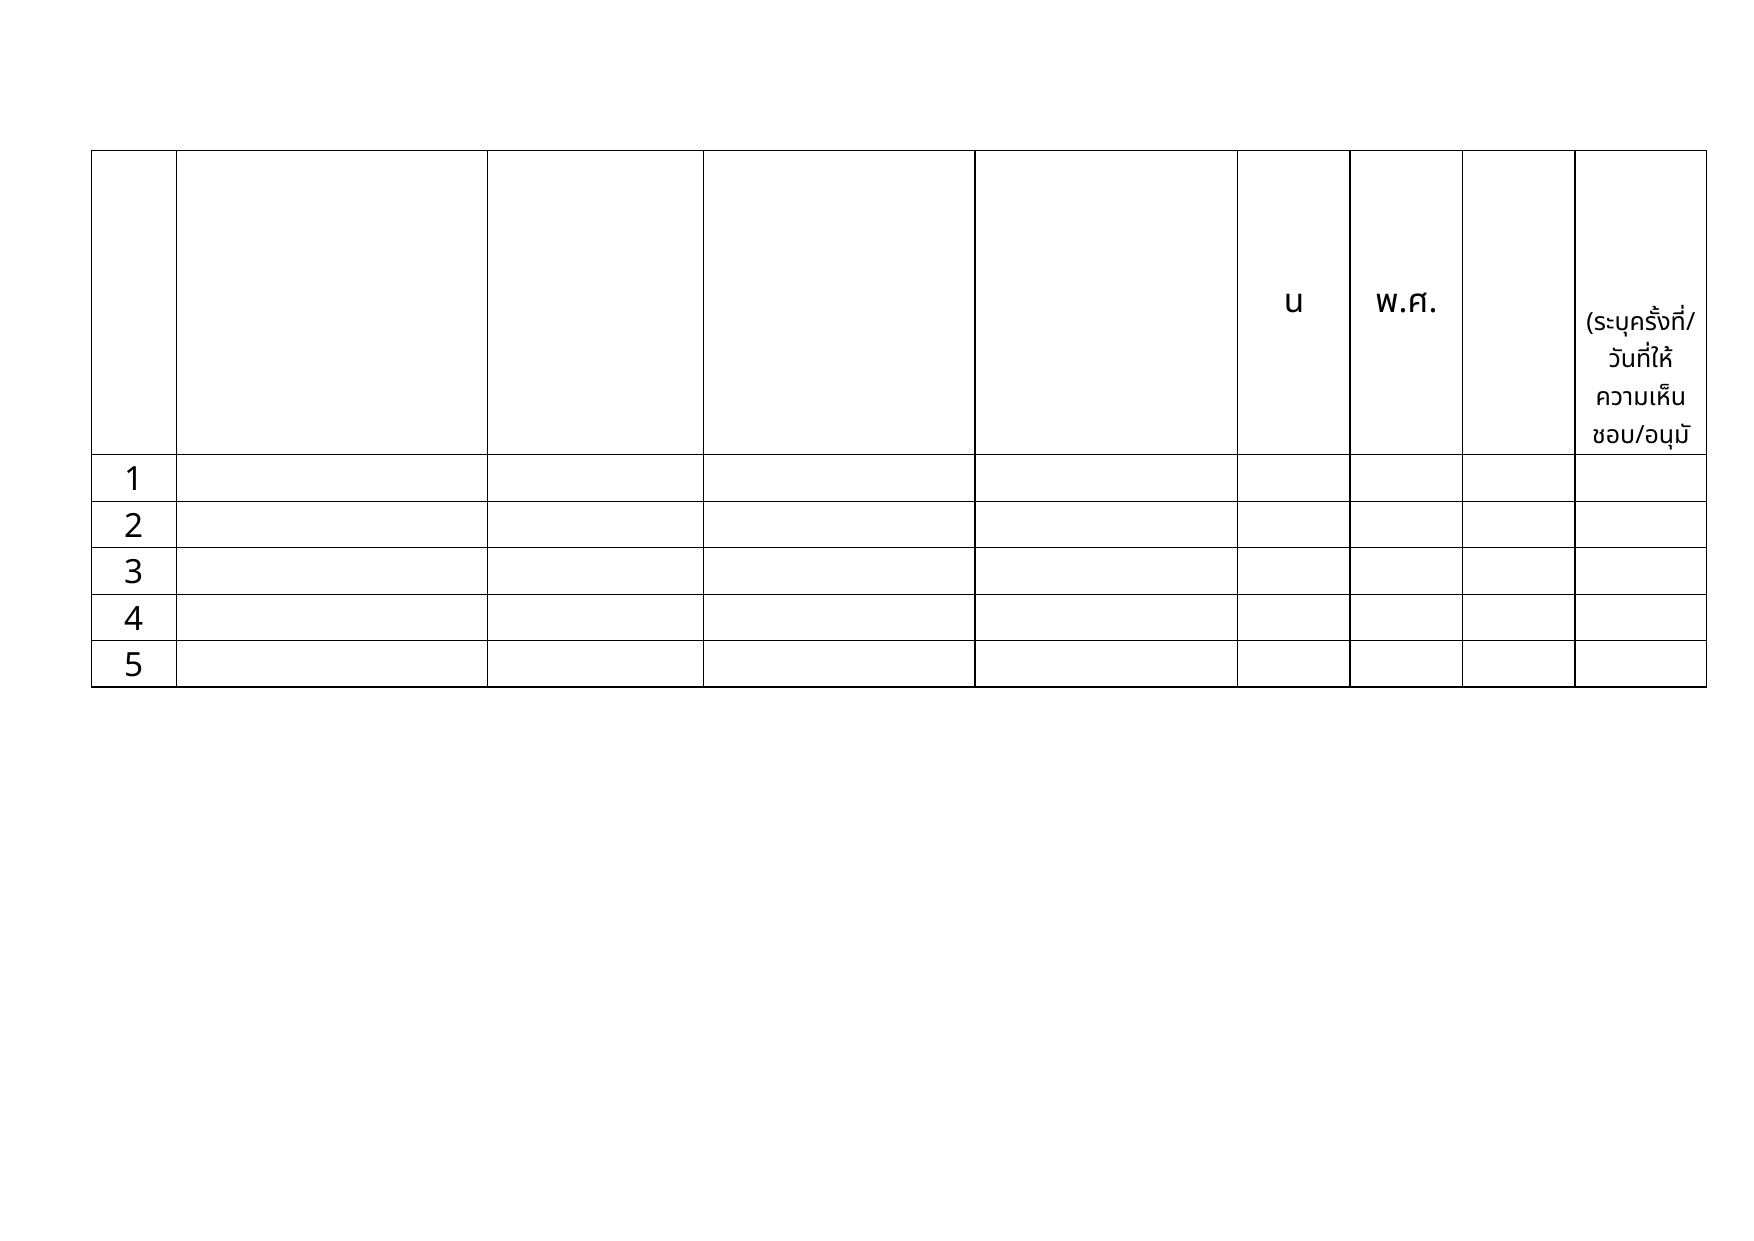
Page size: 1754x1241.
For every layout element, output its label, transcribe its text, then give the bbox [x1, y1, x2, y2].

table_cell [1238, 502, 1349, 547]
table_cell [704, 502, 974, 547]
table_cell [1576, 641, 1706, 686]
table_cell [976, 548, 1237, 593]
table_cell [177, 595, 487, 640]
table_cell [1576, 502, 1706, 547]
table_cell [976, 455, 1237, 501]
table_cell 5 [92, 641, 176, 686]
table_cell [1238, 455, 1349, 501]
table_cell [976, 502, 1237, 547]
table_cell 1 [92, 455, 176, 501]
table_cell [1351, 455, 1462, 501]
table_cell [488, 502, 703, 547]
table_cell [704, 595, 974, 640]
table_cell [1351, 641, 1462, 686]
table_cell [1351, 595, 1462, 640]
table_cell [1463, 595, 1574, 640]
table_cell [488, 641, 703, 686]
table_cell [704, 548, 974, 593]
table_cell [488, 548, 703, 593]
table_cell [1463, 502, 1574, 547]
table_cell [177, 455, 487, 501]
table_cell [1238, 595, 1349, 640]
table_cell [177, 502, 487, 547]
table_cell [976, 641, 1237, 686]
table_cell [976, 595, 1237, 640]
table_cell [704, 455, 974, 501]
table_cell [1351, 502, 1462, 547]
table_cell 3 [92, 548, 176, 593]
table_cell 4 [92, 595, 176, 640]
table_cell ปี พ.ศ. [1351, 151, 1462, 454]
table_cell [1576, 595, 1706, 640]
table_cell [1463, 455, 1574, 501]
table_cell [488, 595, 703, 640]
table_cell [177, 641, 487, 686]
table_cell [1351, 548, 1462, 593]
table_cell [1238, 548, 1349, 593]
table_cell [177, 548, 487, 593]
table_cell [1463, 641, 1574, 686]
table_cell 2 [92, 502, 176, 547]
table_cell [1463, 548, 1574, 593]
table_cell [704, 641, 974, 686]
table_cell [1576, 455, 1706, 501]
table_cell สถาบัน [1238, 151, 1349, 454]
table_cell [1238, 641, 1349, 686]
table_cell [1576, 548, 1706, 593]
table_cell [488, 455, 703, 501]
